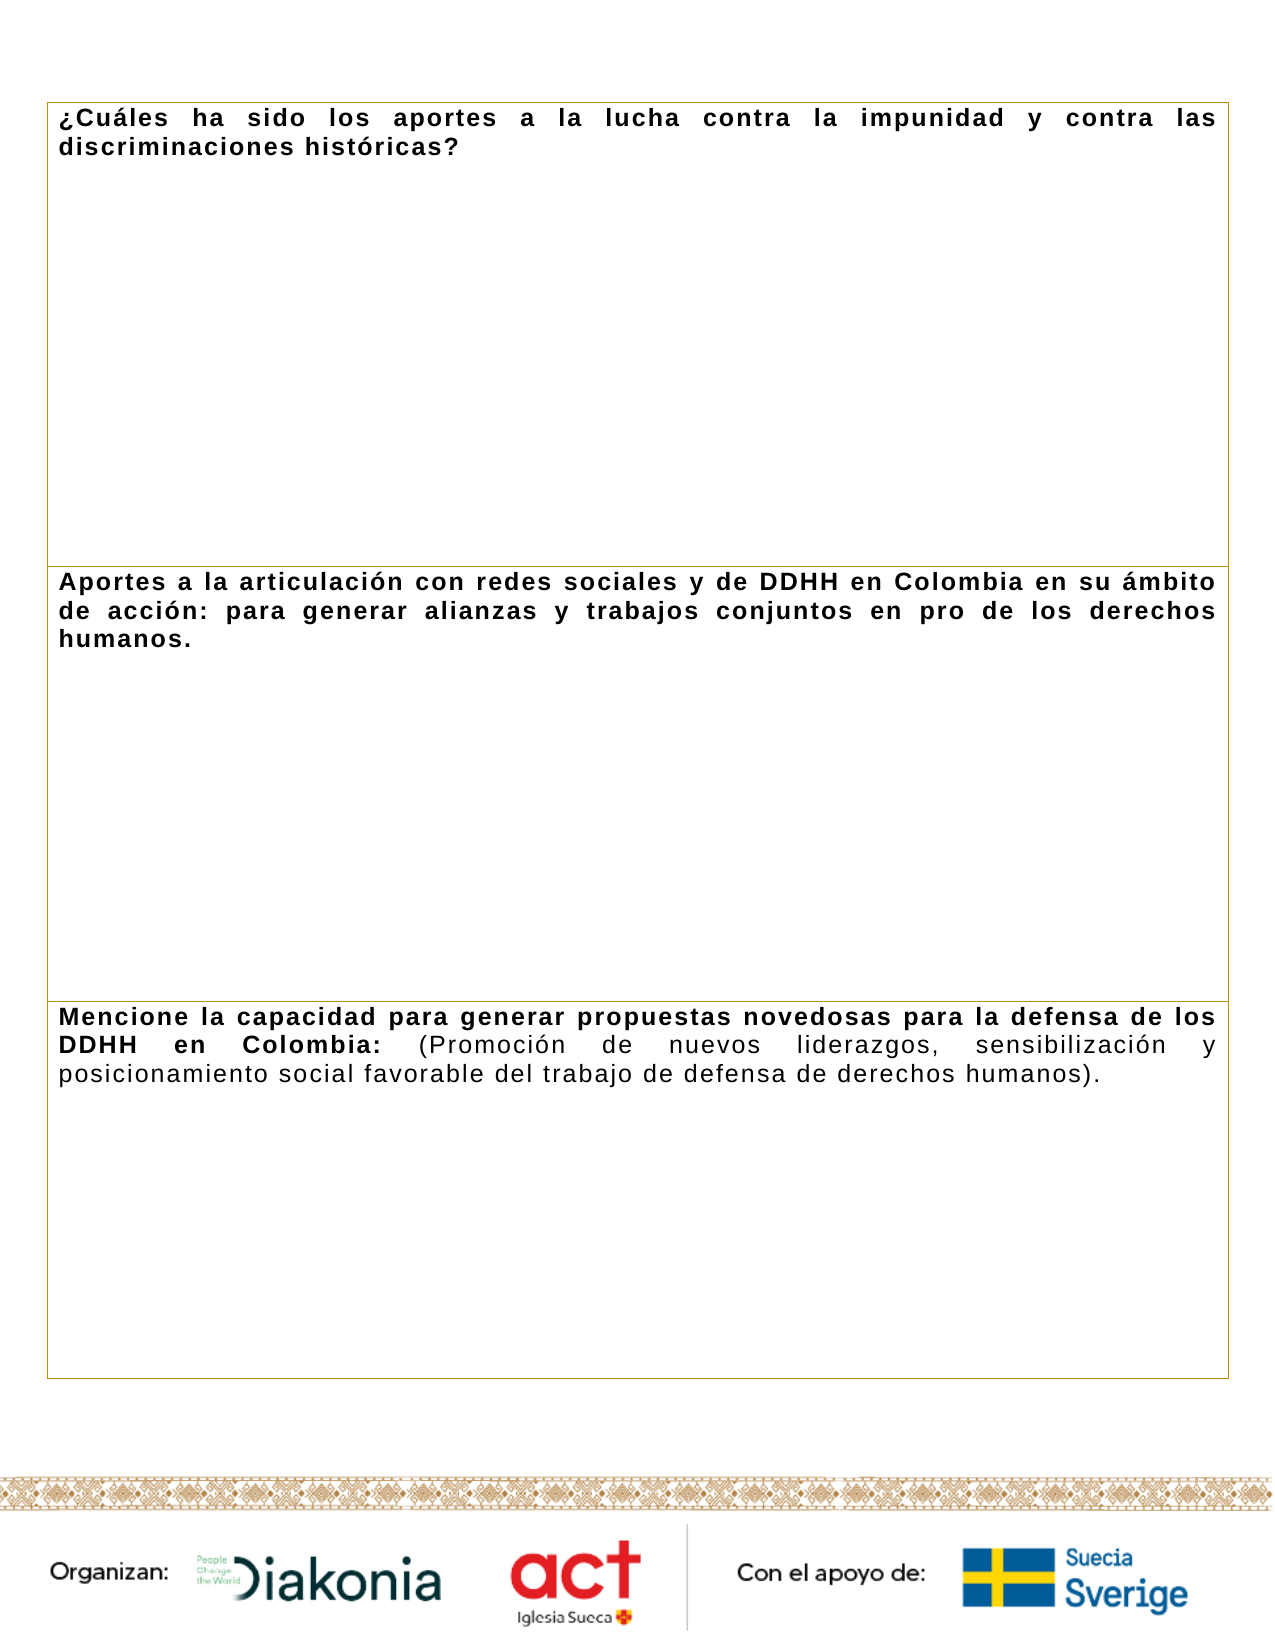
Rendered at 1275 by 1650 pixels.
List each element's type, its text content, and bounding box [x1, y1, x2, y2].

picture [0, 1476, 1275, 1650]
table_cell Aportes a la articulación con redes sociales y de DDHH en Colombia en su ámbito de acción: para generar alianzas y trabajos conjuntos en pro de los derechos humanos. [48, 567, 1228, 1001]
table_cell Mencione la capacidad para generar propuestas novedosas para la defensa de los DDHH en Colombia: (Promoción de nuevos liderazgos, sensibilización y posicionamiento social favorable del trabajo de defensa de derechos humanos). [48, 1002, 1228, 1377]
table_header ¿Cuáles ha sido los aportes a la lucha contra la impunidad y contra las discriminaciones históricas? [48, 103, 1228, 566]
